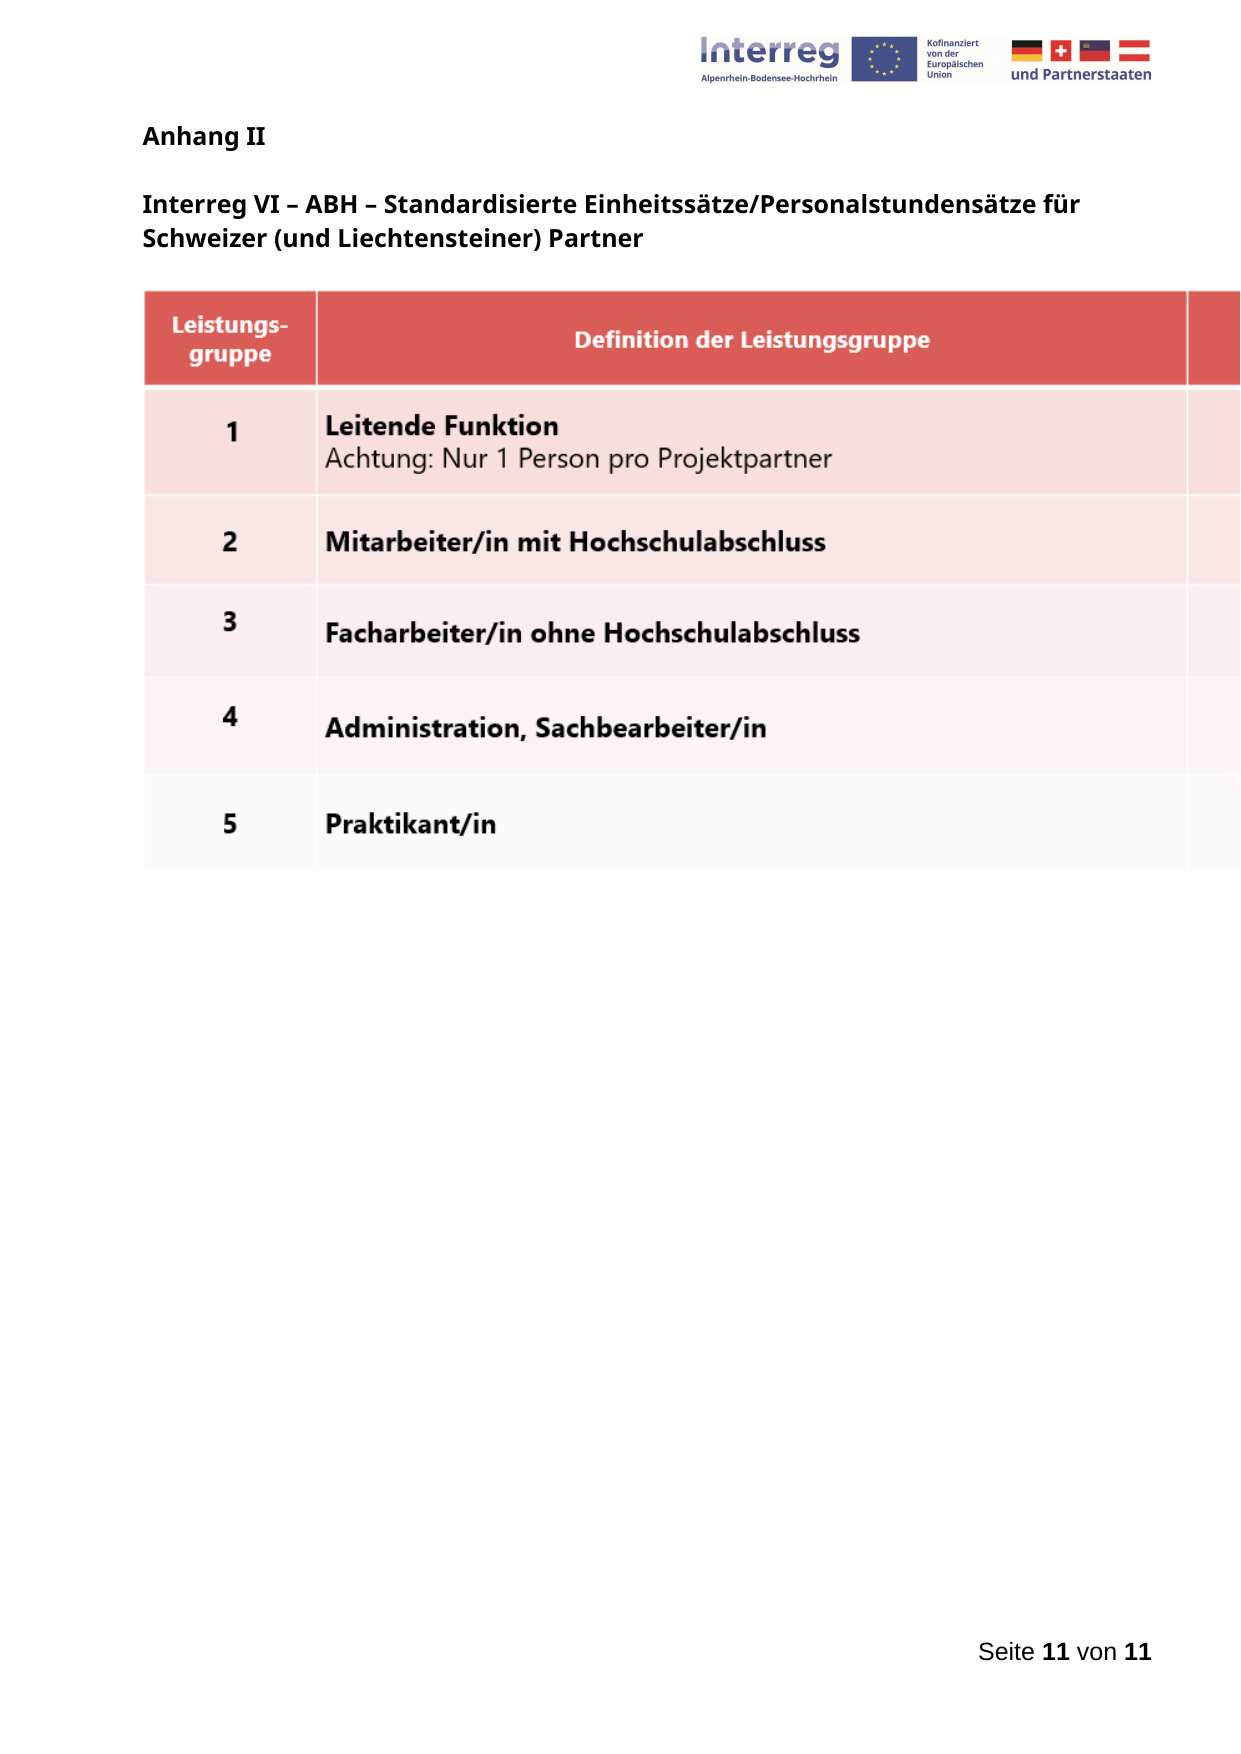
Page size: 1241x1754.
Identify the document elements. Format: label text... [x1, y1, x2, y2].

text Interreg VI – ABH – Standardisierte Einheitssätze/Personalstundensätze für Schweizer (und Liechtensteiner) Partner [142, 186, 1152, 254]
text Anhang II [142, 118, 1152, 152]
picture [701, 35, 1152, 84]
picture [142, 288, 1241, 876]
